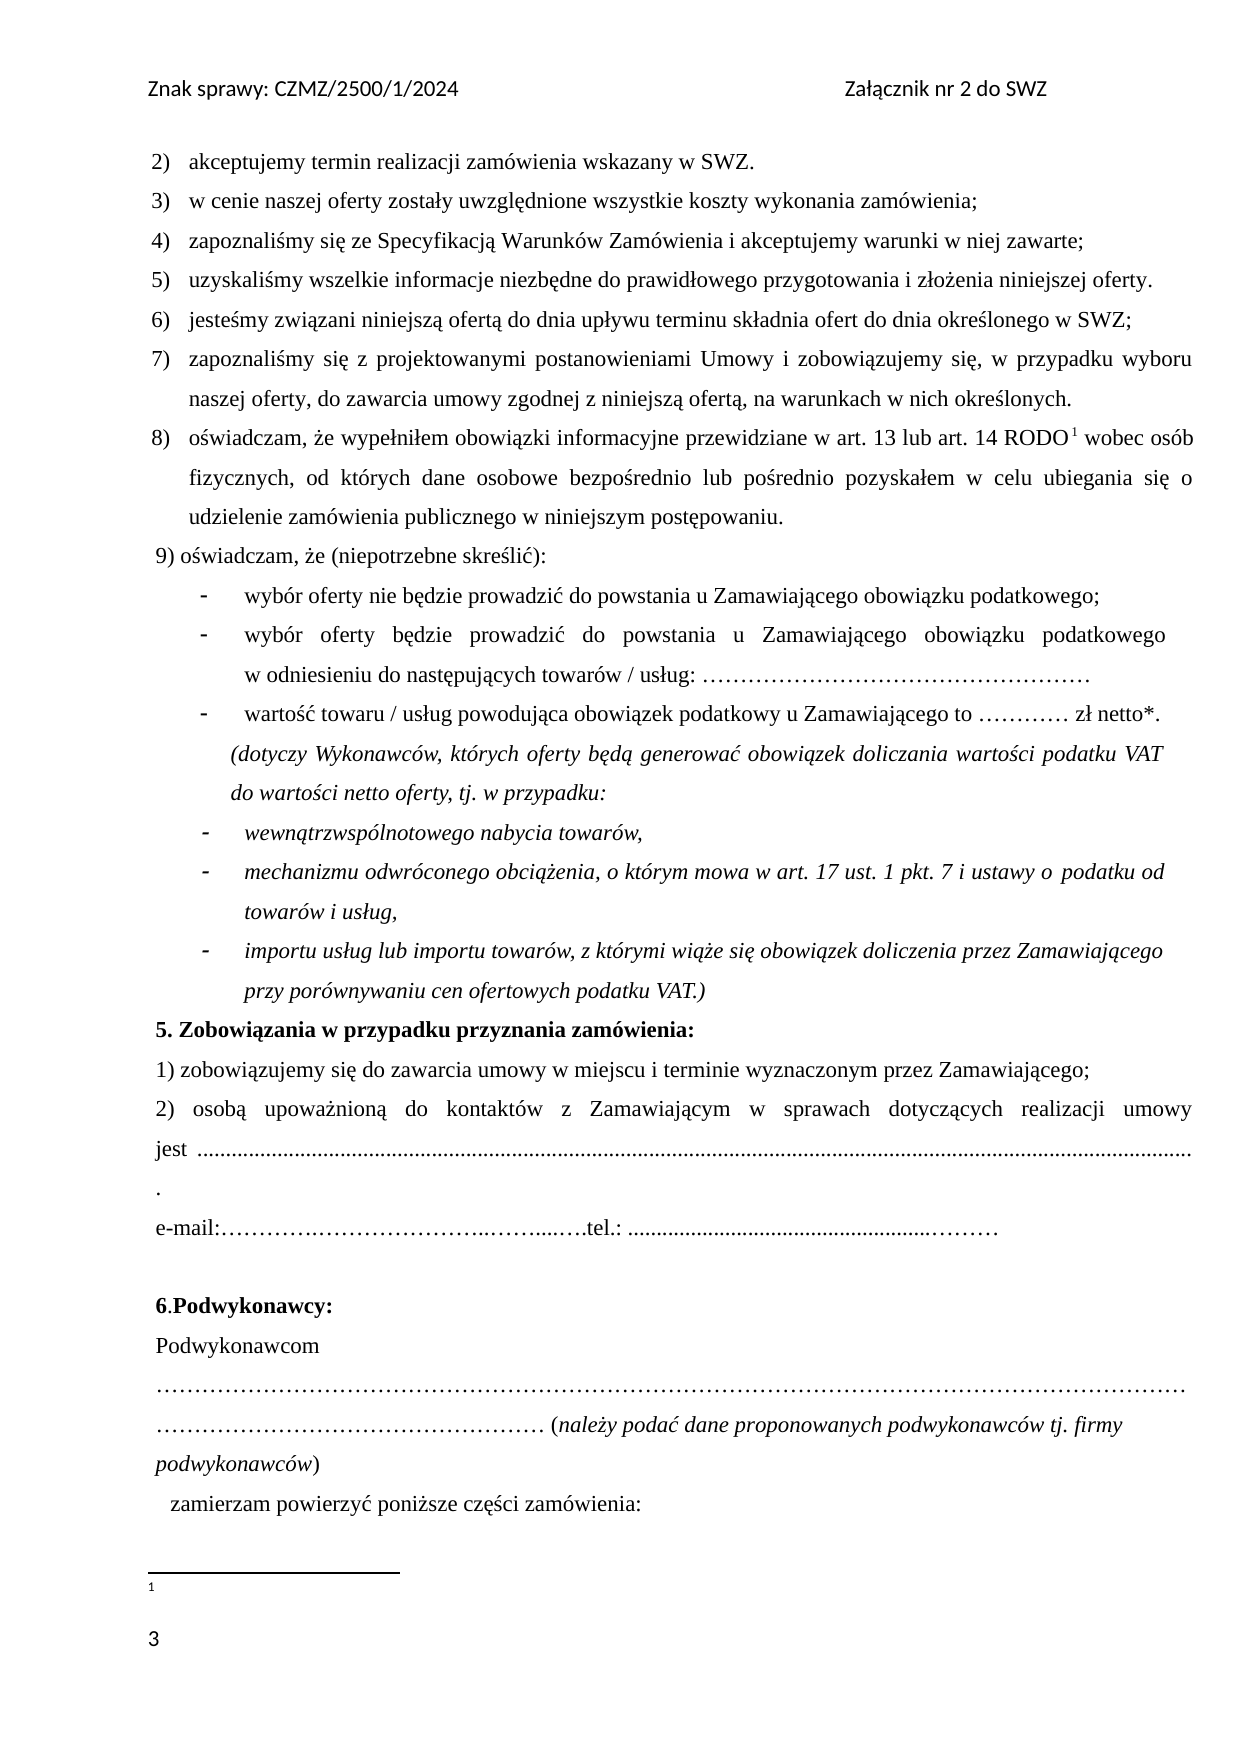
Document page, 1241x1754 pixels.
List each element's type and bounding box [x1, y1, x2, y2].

table_header [144, 148, 1207, 1529]
